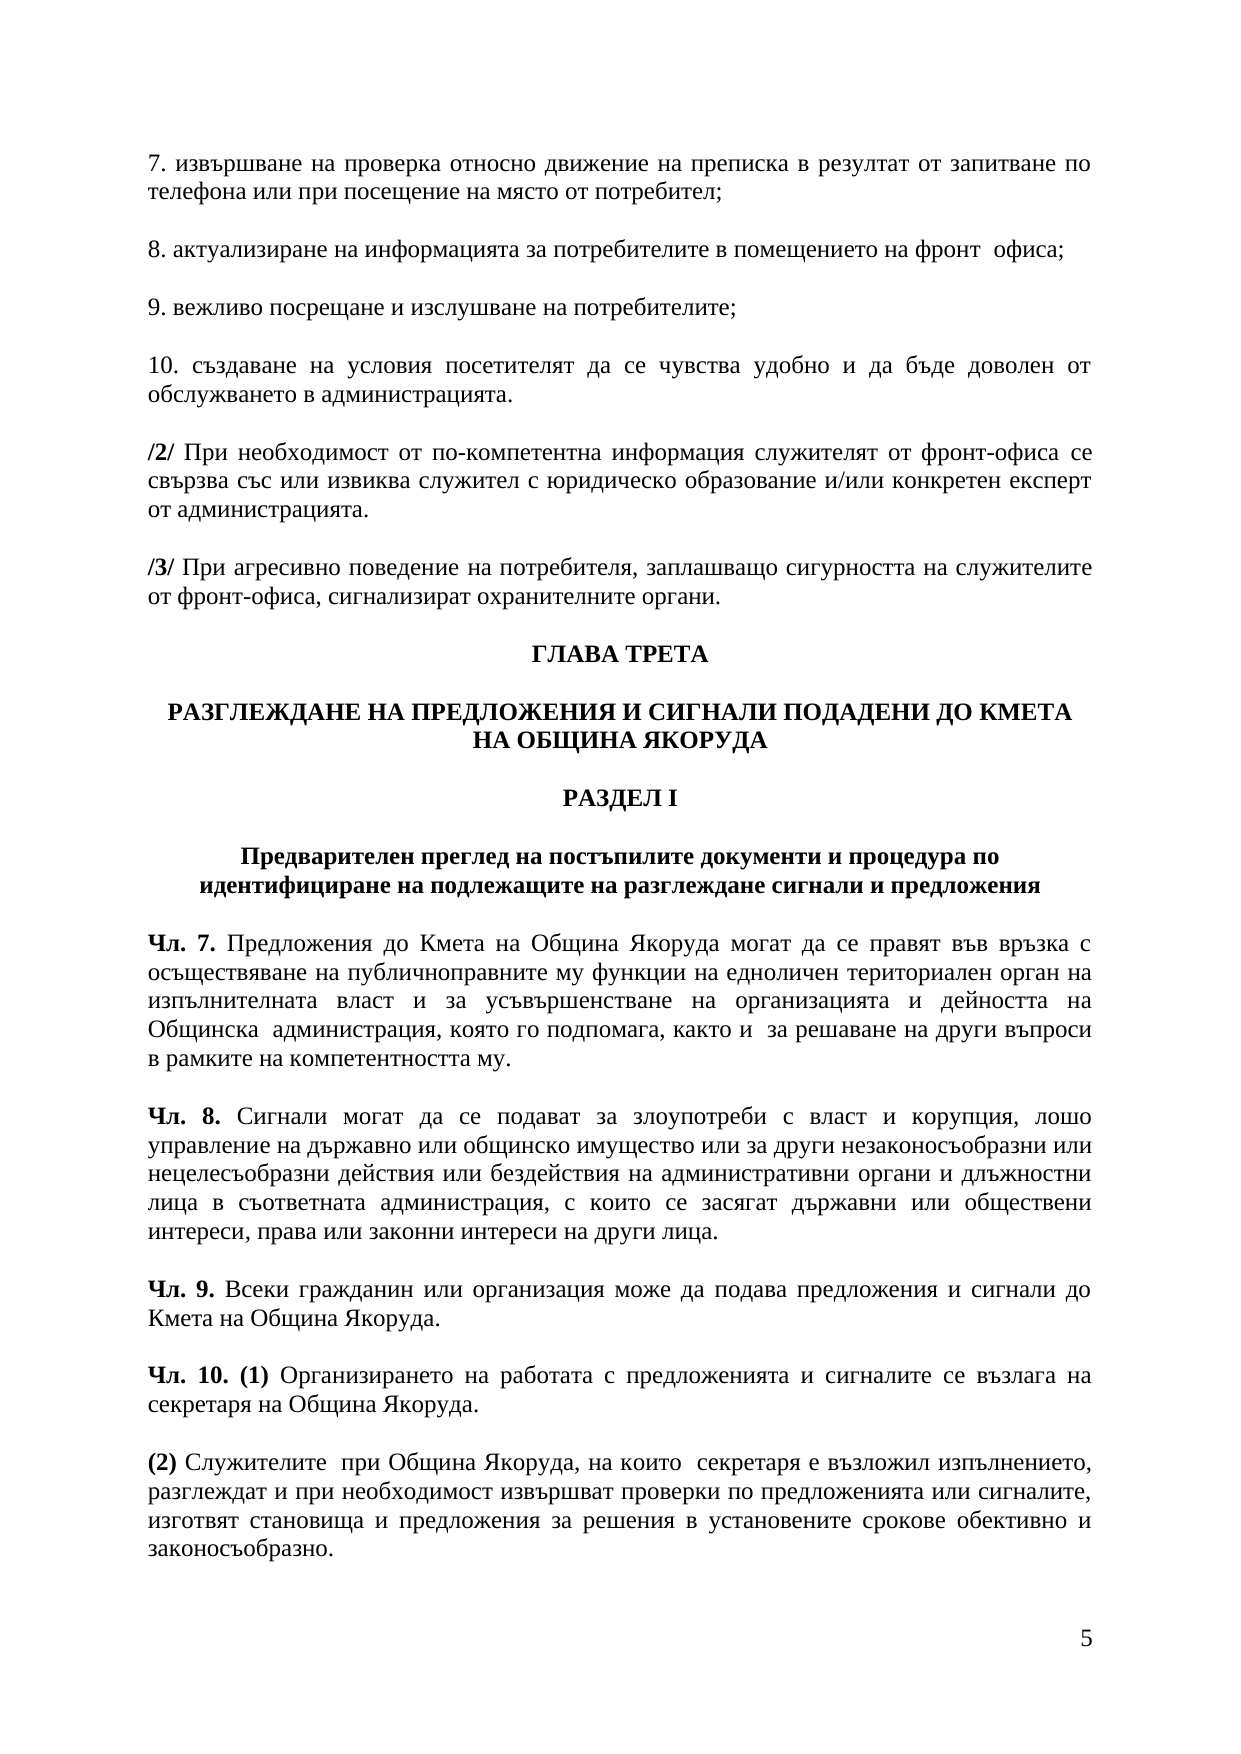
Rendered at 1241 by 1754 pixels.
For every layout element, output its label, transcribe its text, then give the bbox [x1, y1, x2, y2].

text РАЗГЛЕЖДАНЕ НА ПРЕДЛОЖЕНИЯ И СИГНАЛИ ПОДАДЕНИ ДО КМЕТА НА ОБЩИНА ЯКОРУДА [148, 697, 1093, 754]
text Чл. 7. Предложения до Кмета на Община Якоруда могат да се правят във връзка с осъществяване на публичноправните му функции на едноличен териториален орган на изпълнителната власт и за усъвършенстване на организацията и дейността на Общинска администрация, която го подпомага, както и за решаване на други въпроси в рамките на компетентността му. [148, 928, 1093, 1072]
text 7. извършване на проверка относно движение на преписка в резултат от запитване по телефона или при посещение на място от потребител; [148, 148, 1093, 205]
text 8. актуализиране на информацията за потребителите в помещението на фронт офиса; [148, 234, 1093, 263]
text /3/ При агресивно поведение на потребителя, заплашващо сигурността на служителите от фронт-офиса, сигнализират охранителните органи. [148, 552, 1093, 610]
text 10. създаване на условия посетителят да се чувства удобно и да бъде доволен от обслужването в администрацията. [148, 350, 1093, 408]
text Предварителен преглед на постъпилите документи и процедура по идентифициране на подлежащите на разглеждане сигнали и предложения [148, 841, 1093, 899]
text РАЗДЕЛ І [148, 783, 1093, 812]
text (2) Служителите при Община Якоруда, на които секретаря е възложил изпълнението, разглеждат и при необходимост извършват проверки по предложенията или сигналите, изготвят становища и предложения за решения в установените срокове обективно и законосъобразно. [148, 1447, 1093, 1562]
text Чл. 9. Всеки гражданин или организация може да подава предложения и сигнали до Кмета на Община Якоруда. [148, 1274, 1093, 1331]
text /2/ При необходимост от по-компетентна информация служителят от фронт-офиса се свързва със или извиква служител с юридическо образование и/или конкретен експерт от администрацията. [148, 437, 1093, 523]
text Чл. 10. (1) Организирането на работата с предложенията и сигналите се възлага на секретаря на Община Якоруда. [148, 1361, 1093, 1418]
text Чл. 8. Сигнали могат да се подават за злоупотреби с власт и корупция, лошо управление на държавно или общинско имущество или за други незаконосъобразни или нецелесъобразни действия или бездействия на административни органи и длъжностни лица в съответната администрация, с които се засягат държавни или обществени интереси, права или законни интереси на други лица. [148, 1101, 1093, 1245]
text ГЛАВА ТРЕТА [148, 639, 1093, 668]
text 9. вежливо посрещане и изслушване на потребителите; [148, 292, 1093, 321]
